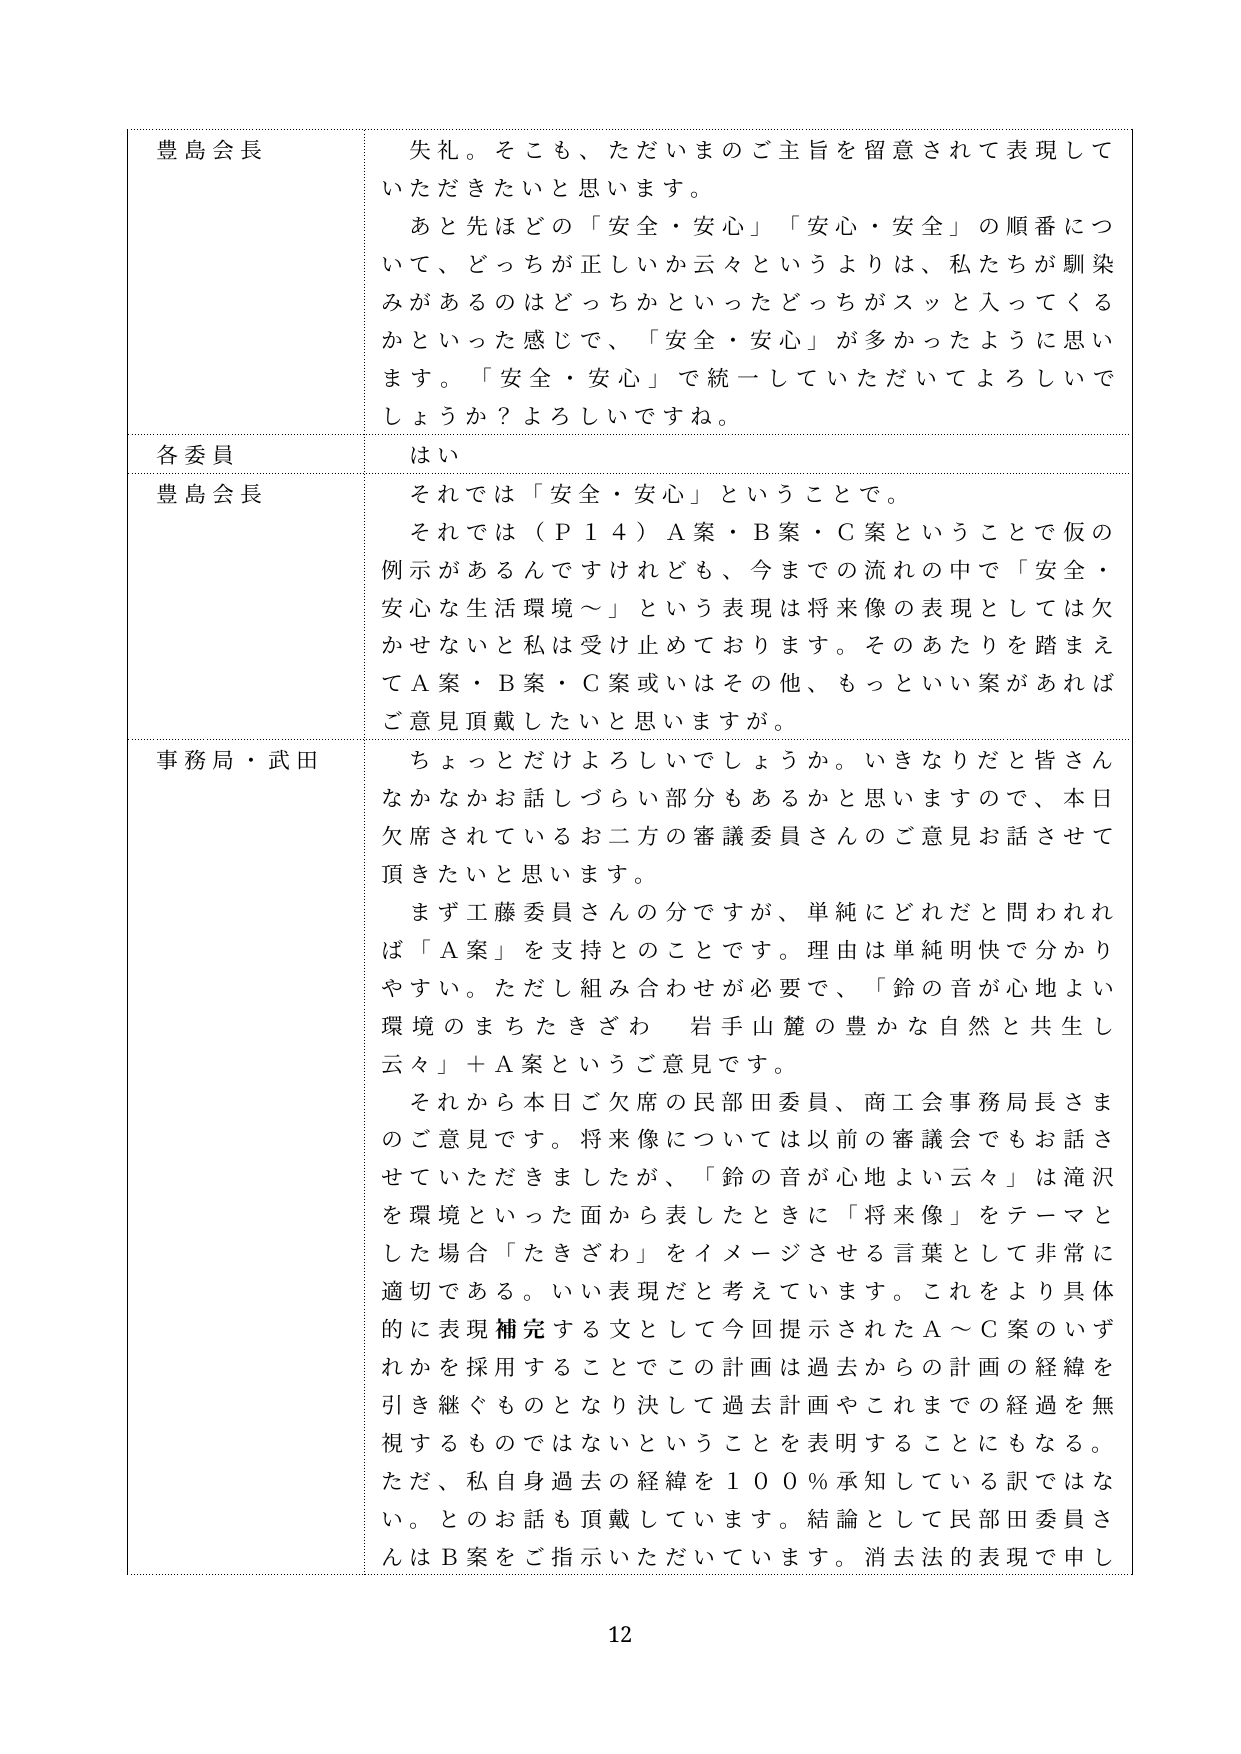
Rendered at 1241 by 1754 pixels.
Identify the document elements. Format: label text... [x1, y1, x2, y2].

table_cell それでは「安全・安心」ということで。 それでは（Ｐ１４）Ａ案・Ｂ案・Ｃ案ということで仮の例示があるんですけれども、今までの流れの中で「安全・安心な生活環境～」という表現は将来像の表現としては欠かせないと私は受け止めております。そのあたりを踏まえてＡ案・Ｂ案・Ｃ案或いはその他、もっといい案があればご意見頂戴したいと思いますが。 [364, 473, 1132, 739]
table_cell 失礼。そこも、ただいまのご主旨を留意されて表現していただきたいと思います。 あと先ほどの「安全・安心」「安心・安全」の順番について、どっちが正しいか云々というよりは、私たちが馴染みがあるのはどっちかといったどっちがスッと入ってくるかといった感じで、「安全・安心」が多かったように思います。「安全・安心」で統一していただいてよろしいでしょうか？よろしいですね。 [364, 129, 1132, 434]
table_cell 豊島会長 [128, 473, 364, 739]
table_cell はい [364, 434, 1132, 473]
table_cell 豊島会長 [128, 129, 364, 434]
table_cell 事務局・武田 [128, 739, 364, 1574]
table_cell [364, 739, 1132, 1574]
table_cell 各委員 [128, 434, 364, 473]
